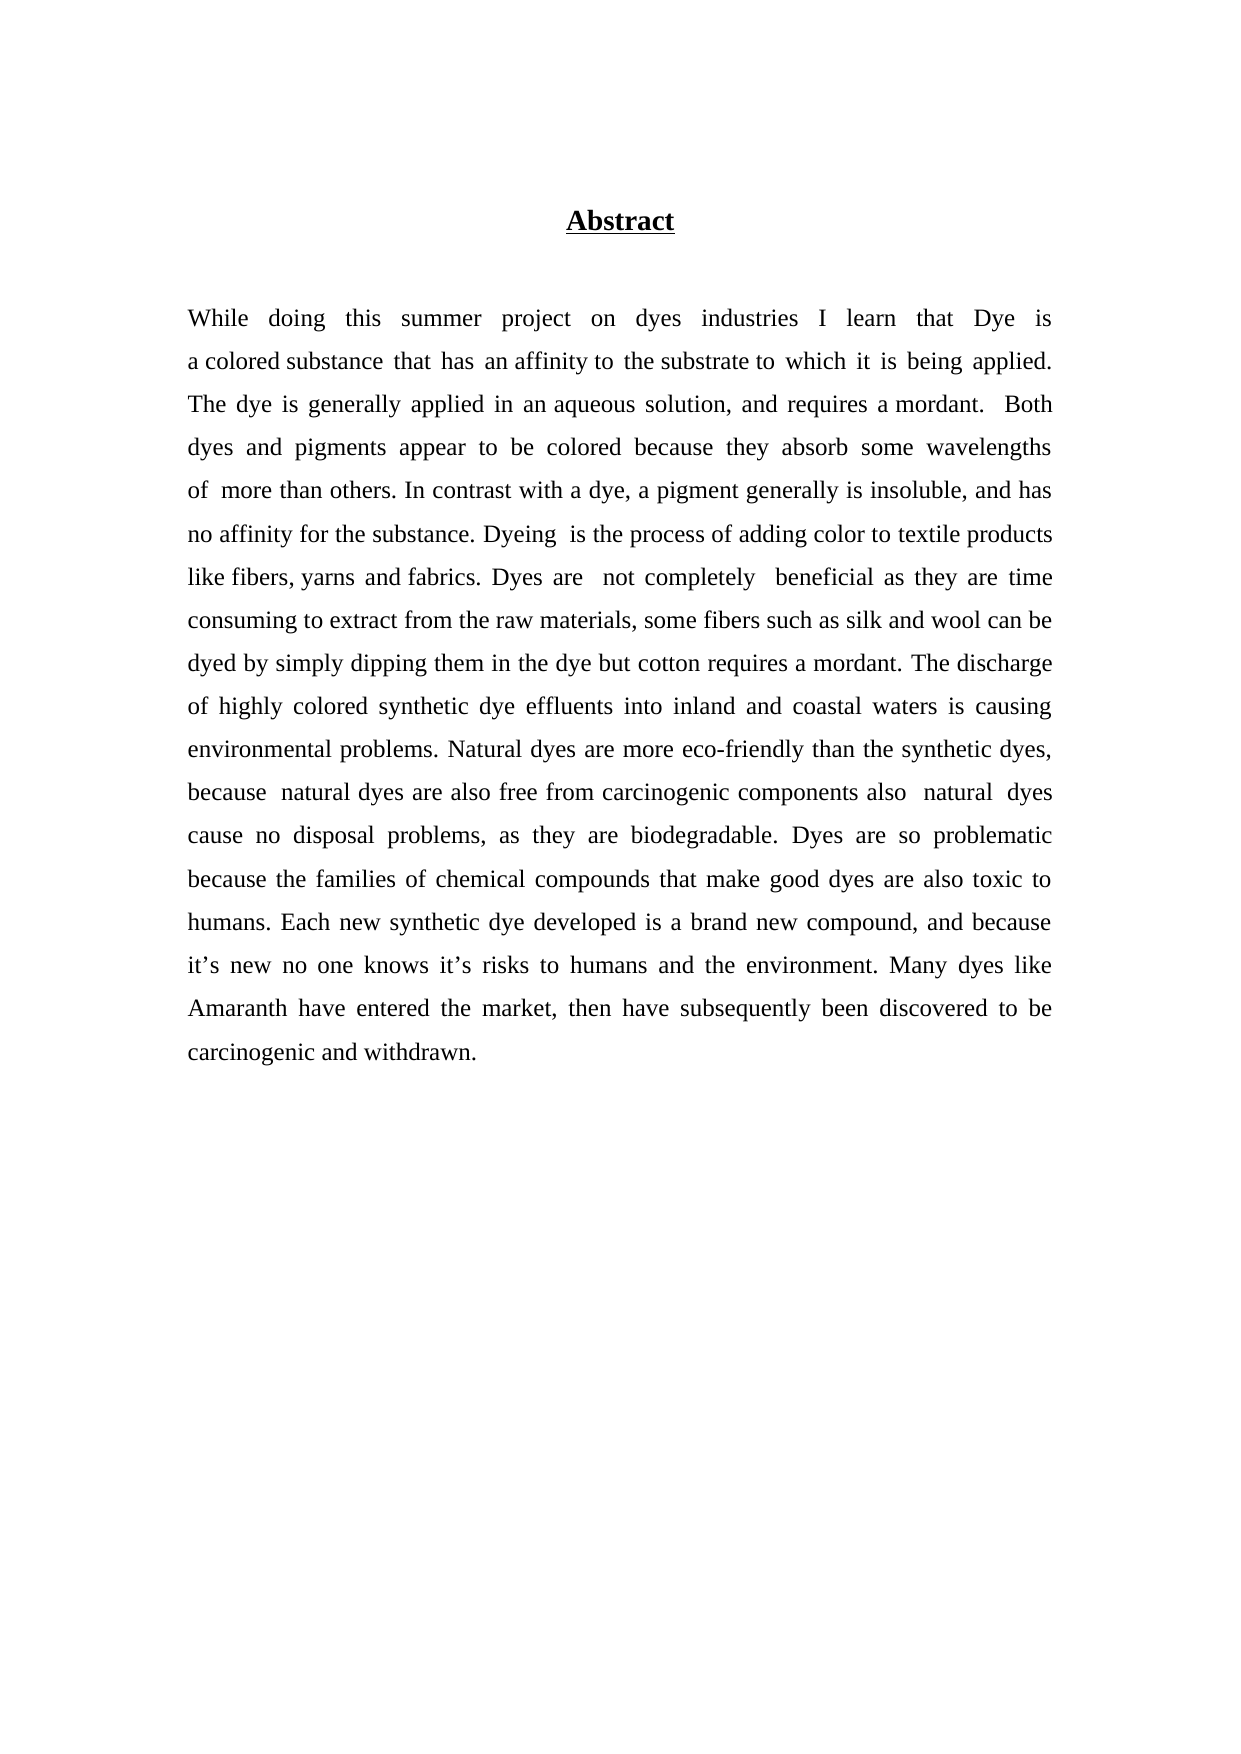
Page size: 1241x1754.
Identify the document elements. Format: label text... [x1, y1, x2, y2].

text While doing this summer project on dyes industries I learn that Dye is a colored substance that has an affinity to the substrate to which it is being applied. The dye is generally applied in an aqueous solution, and requires a mordant. Both dyes and pigments appear to be colored because they absorb some wavelengths of more than others. In contrast with a dye, a pigment generally is insoluble, and has no affinity for the substance. Dyeing is the process of adding color to textile products like fibers, yarns and fabrics. Dyes are not completely beneficial as they are time consuming to extract from the raw materials, some fibers such as silk and wool can be dyed by simply dipping them in the dye but cotton requires a mordant. The discharge of highly colored synthetic dye effluents into inland and coastal waters is causing environmental problems. Natural dyes are more eco-friendly than the synthetic dyes, because natural dyes are also free from carcinogenic components also natural dyes cause no disposal problems, as they are biodegradable. Dyes are so problematic because the families of chemical compounds that make good dyes are also toxic to humans. Each new synthetic dye developed is a brand new compound, and because it’s new no one knows it’s risks to humans and the environment. Many dyes like Amaranth have entered the market, then have subsequently been discovered to be carcinogenic and withdrawn. [187, 303, 1053, 1065]
text Abstract [187, 203, 1053, 237]
